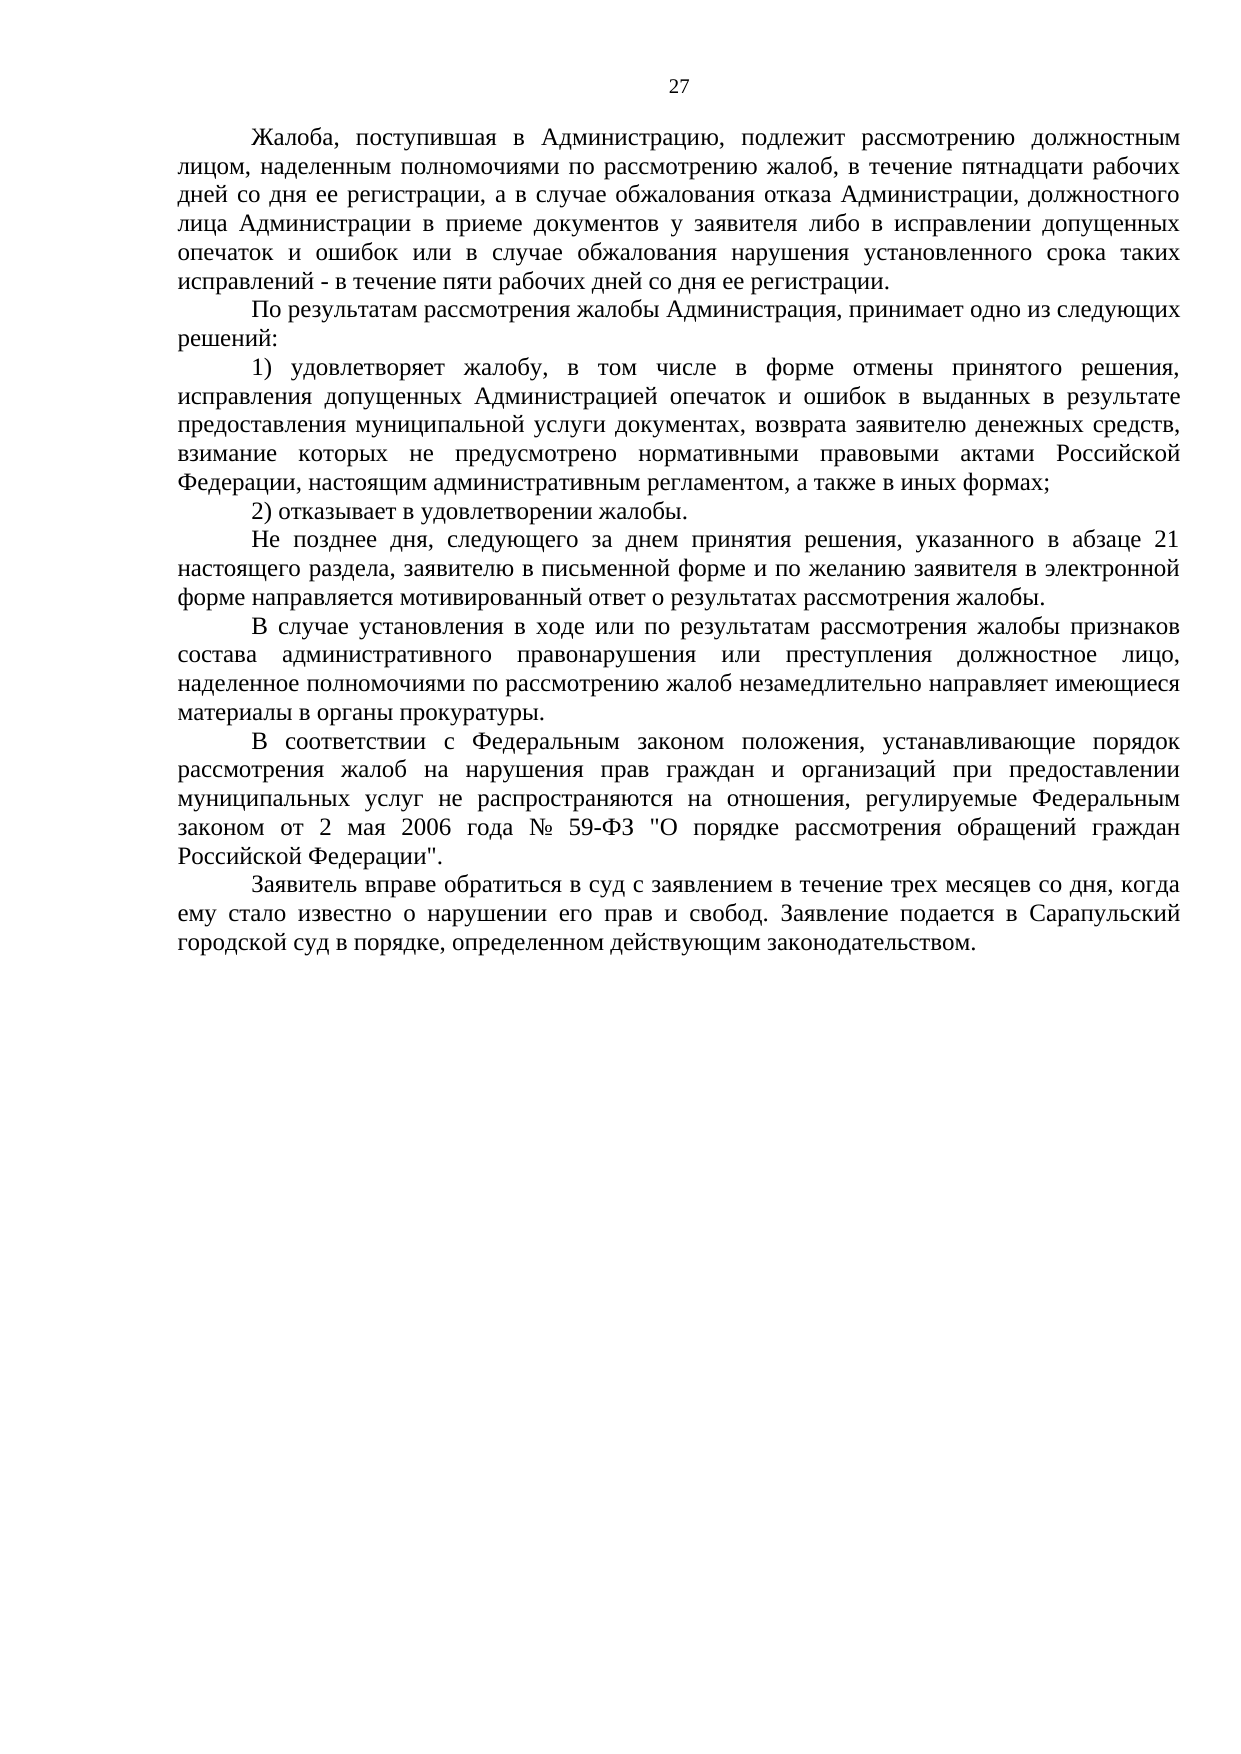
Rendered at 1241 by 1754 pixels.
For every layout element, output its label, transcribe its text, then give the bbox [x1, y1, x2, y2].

text 1) удовлетворяет жалобу, в том числе в форме отмены принятого решения, исправления допущенных Администрацией опечаток и ошибок в выданных в результате предоставления муниципальной услуги документах, возврата заявителю денежных средств, взимание которых не предусмотрено нормативными правовыми актами Российской Федерации, настоящим административным регламентом, а также в иных формах; [177, 352, 1181, 496]
text В соответствии с Федеральным законом положения, устанавливающие порядок рассмотрения жалоб на нарушения прав граждан и организаций при предоставлении муниципальных услуг не распространяются на отношения, регулируемые Федеральным законом от 2 мая 2006 года № 59-ФЗ "О порядке рассмотрения обращений граждан Российской Федерации". [177, 726, 1181, 869]
text 2) отказывает в удовлетворении жалобы. [177, 496, 1181, 524]
text По результатам рассмотрения жалобы Администрация, принимает одно из следующих решений: [177, 294, 1181, 352]
text В случае установления в ходе или по результатам рассмотрения жалобы признаков состава административного правонарушения или преступления должностное лицо, наделенное полномочиями по рассмотрению жалоб незамедлительно направляет имеющиеся материалы в органы прокуратуры. [177, 611, 1181, 726]
text Не позднее дня, следующего за днем принятия решения, указанного в абзаце 21 настоящего раздела, заявителю в письменной форме и по желанию заявителя в электронной форме направляется мотивированный ответ о результатах рассмотрения жалобы. [177, 524, 1181, 611]
text Жалоба, поступившая в Администрацию, подлежит рассмотрению должностным лицом, наделенным полномочиями по рассмотрению жалоб, в течение пятнадцати рабочих дней со дня ее регистрации, а в случае обжалования отказа Администрации, должностного лица Администрации в приеме документов у заявителя либо в исправлении допущенных опечаток и ошибок или в случае обжалования нарушения установленного срока таких исправлений - в течение пяти рабочих дней со дня ее регистрации. [177, 122, 1181, 294]
text Заявитель вправе обратиться в суд с заявлением в течение трех месяцев со дня, когда ему стало известно о нарушении его прав и свобод. Заявление подается в Сарапульский городской суд в порядке, определенном действующим законодательством. [177, 869, 1181, 956]
